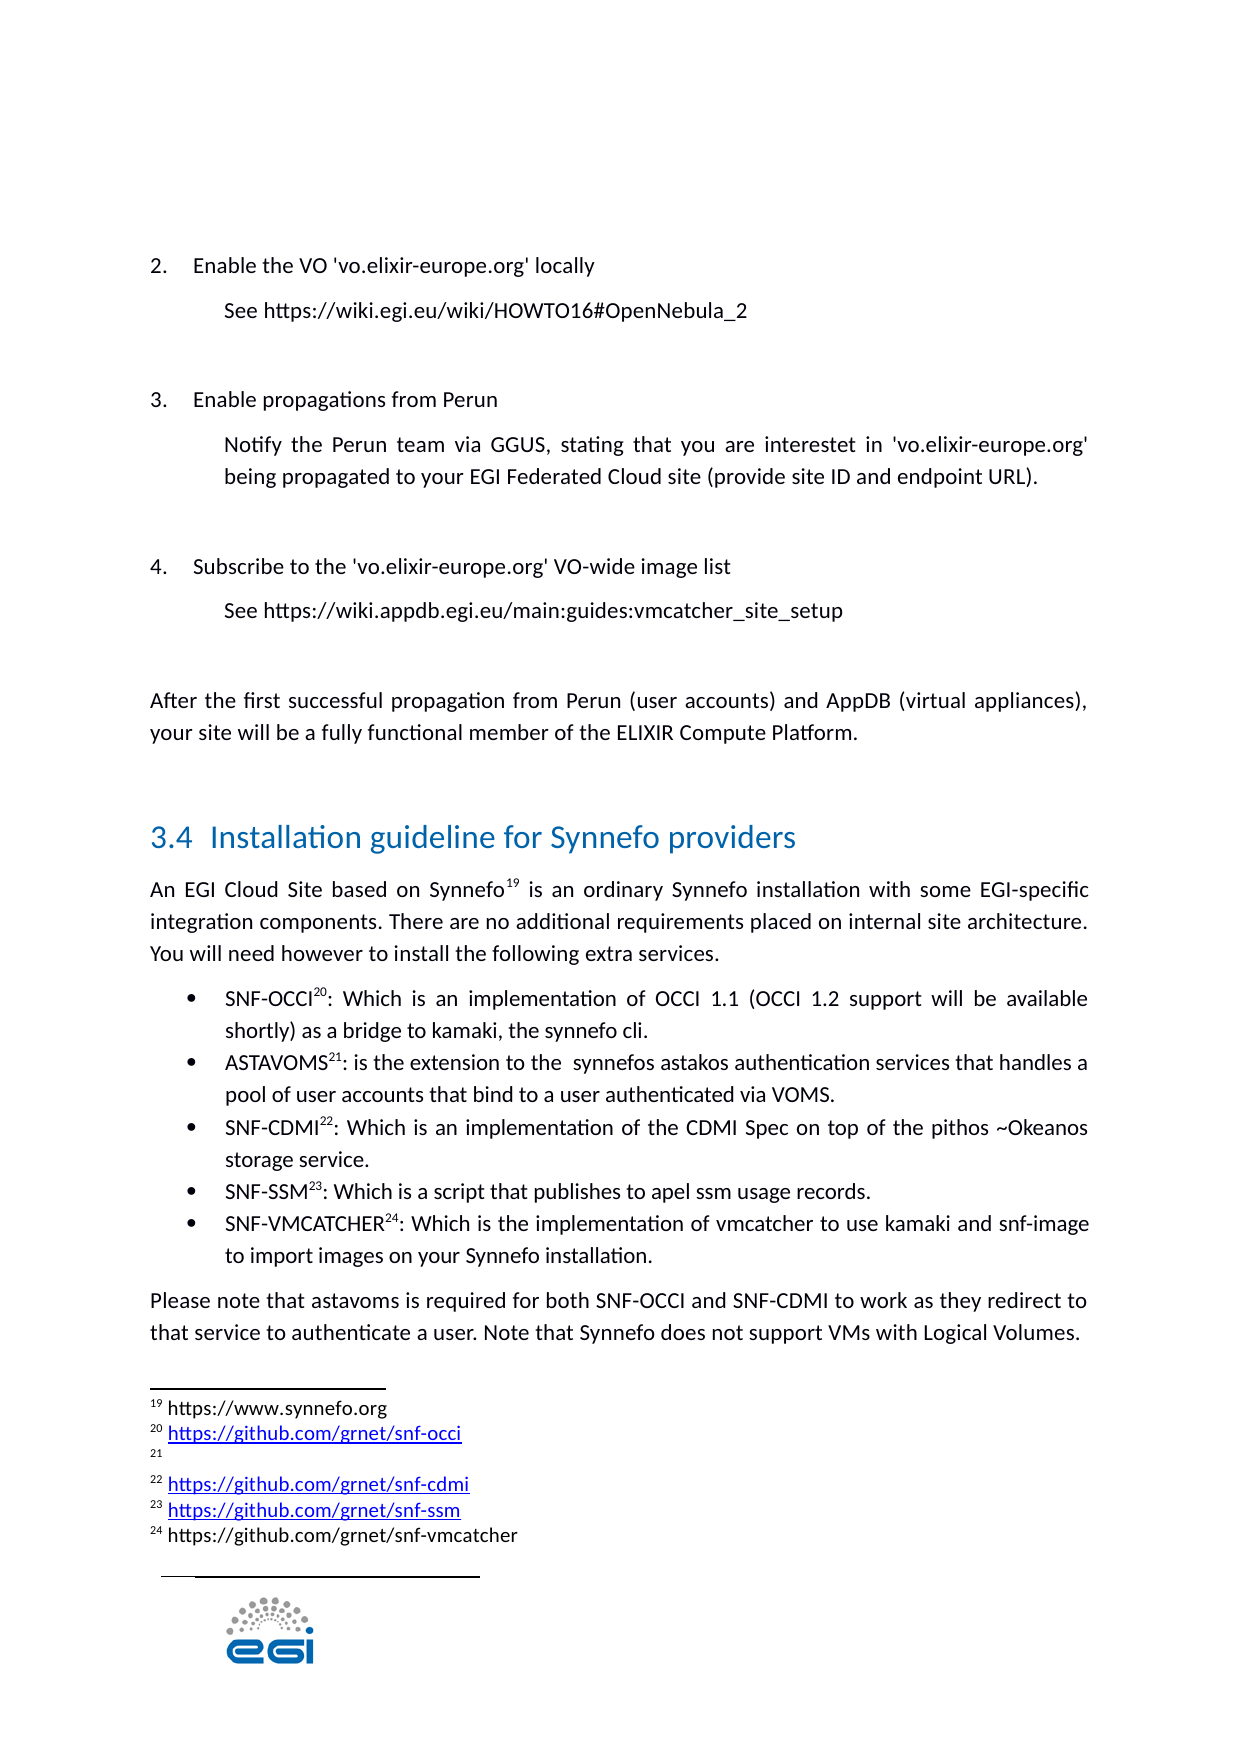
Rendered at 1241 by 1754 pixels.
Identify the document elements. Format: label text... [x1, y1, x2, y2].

list ASTAVOMS: is the extension to the synnefos astakos authentication services that handles a pool of user accounts that bind to a user authenticated via VOMS. [187, 1048, 1090, 1109]
picture [206, 1595, 332, 1666]
list Enable the VO 'vo.elixir-europe.org' locally [150, 251, 1090, 279]
list SNF-VMCATCHER: Which is the implementation of vmcatcher to use kamaki and snf-image to import images on your Synnefo installation. [187, 1209, 1090, 1269]
list Enable propagations from Perun [150, 386, 1090, 413]
list SNF-CDMI: Which is an implementation of the CDMI Spec on top of the pithos ~Okeanos storage service. [187, 1113, 1090, 1173]
text An EGI Cloud Site based on Synnefo is an ordinary Synnefo installation with some EGI-specific integration components. There are no additional requirements placed on internal site architecture. You will need however to install the following extra services. [150, 875, 1090, 967]
text See https://wiki.appdb.egi.eu/main:guides:vmcatcher_site_setup [224, 596, 1090, 624]
list SNF-SSM: Which is a script that publishes to apel ssm usage records. [187, 1177, 1090, 1205]
text Please note that astavoms is required for both SNF-OCCI and SNF-CDMI to work as they redirect to that service to authenticate a user. Note that Synnefo does not support VMs with Logical Volumes. [150, 1286, 1090, 1346]
text After the first successful propagation from Perun (user accounts) and AppDB (virtual appliances), your site will be a fully functional member of the ELIXIR Compute Platform. [150, 686, 1090, 746]
list Subscribe to the 'vo.elixir-europe.org' VO-wide image list [150, 552, 1090, 580]
text See https://wiki.egi.eu/wiki/HOWTO16#OpenNebula_2 [224, 296, 1090, 324]
list SNF-OCCI: Which is an implementation of OCCI 1.1 (OCCI 1.2 support will be available shortly) as a bridge to kamaki, the synnefo cli. [187, 984, 1090, 1044]
subtitle Installation guideline for Synnefo providers [150, 816, 1090, 856]
text Notify the Perun team via GGUS, stating that you are interestet in 'vo.elixir-europe.org' being propagated to your EGI Federated Cloud site (provide site ID and endpoint URL). [224, 430, 1090, 490]
